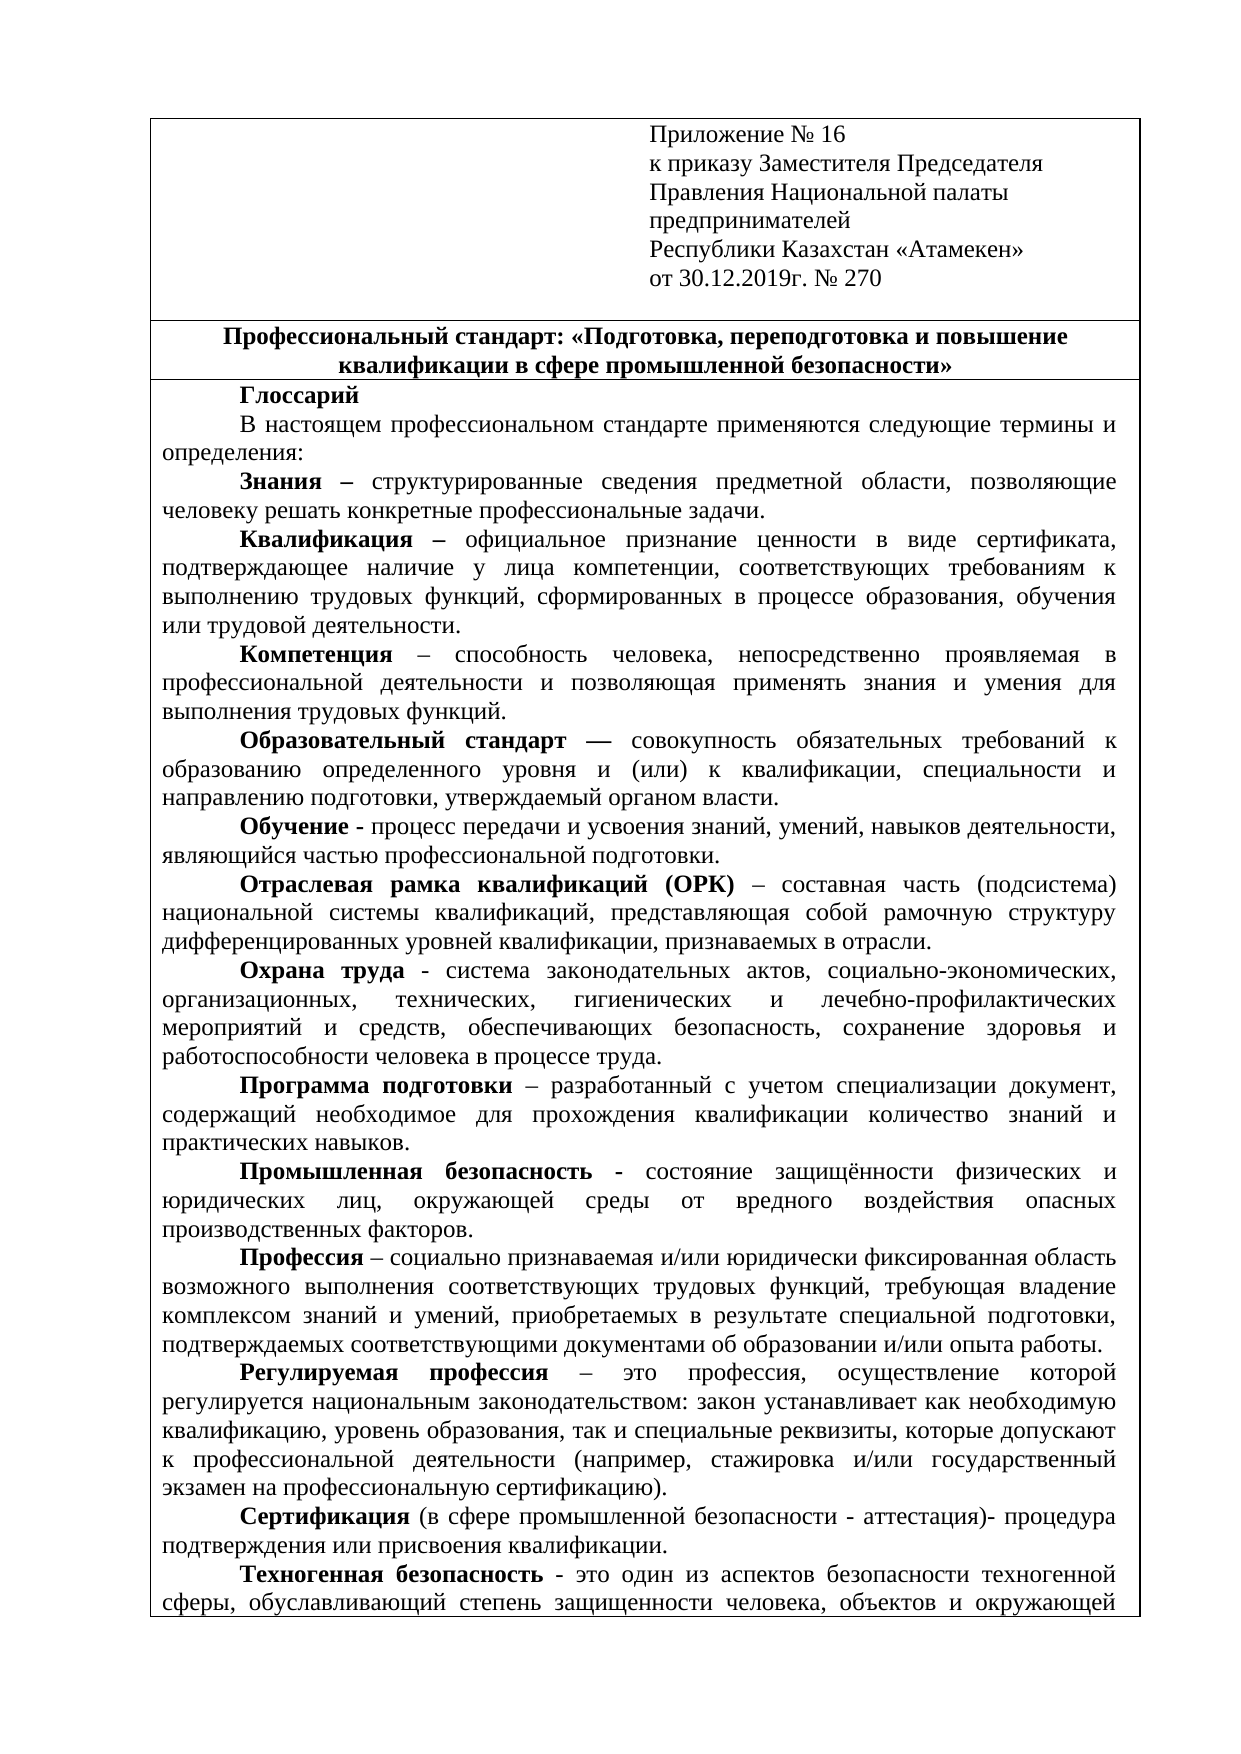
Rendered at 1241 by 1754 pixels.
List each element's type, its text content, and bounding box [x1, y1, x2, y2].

table_header Приложение № 16 к приказу Заместителя Председателя Правления Национальной палаты предпринимателей Республики Казахстан «Атамекен» от 30.12.2019г. № 270 [151, 119, 1139, 320]
table_cell Профессиональный стандарт: «Подготовка, переподготовка и повышение квалификации в сфере промышленной безопасности» [151, 321, 1139, 379]
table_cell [151, 380, 1139, 1616]
